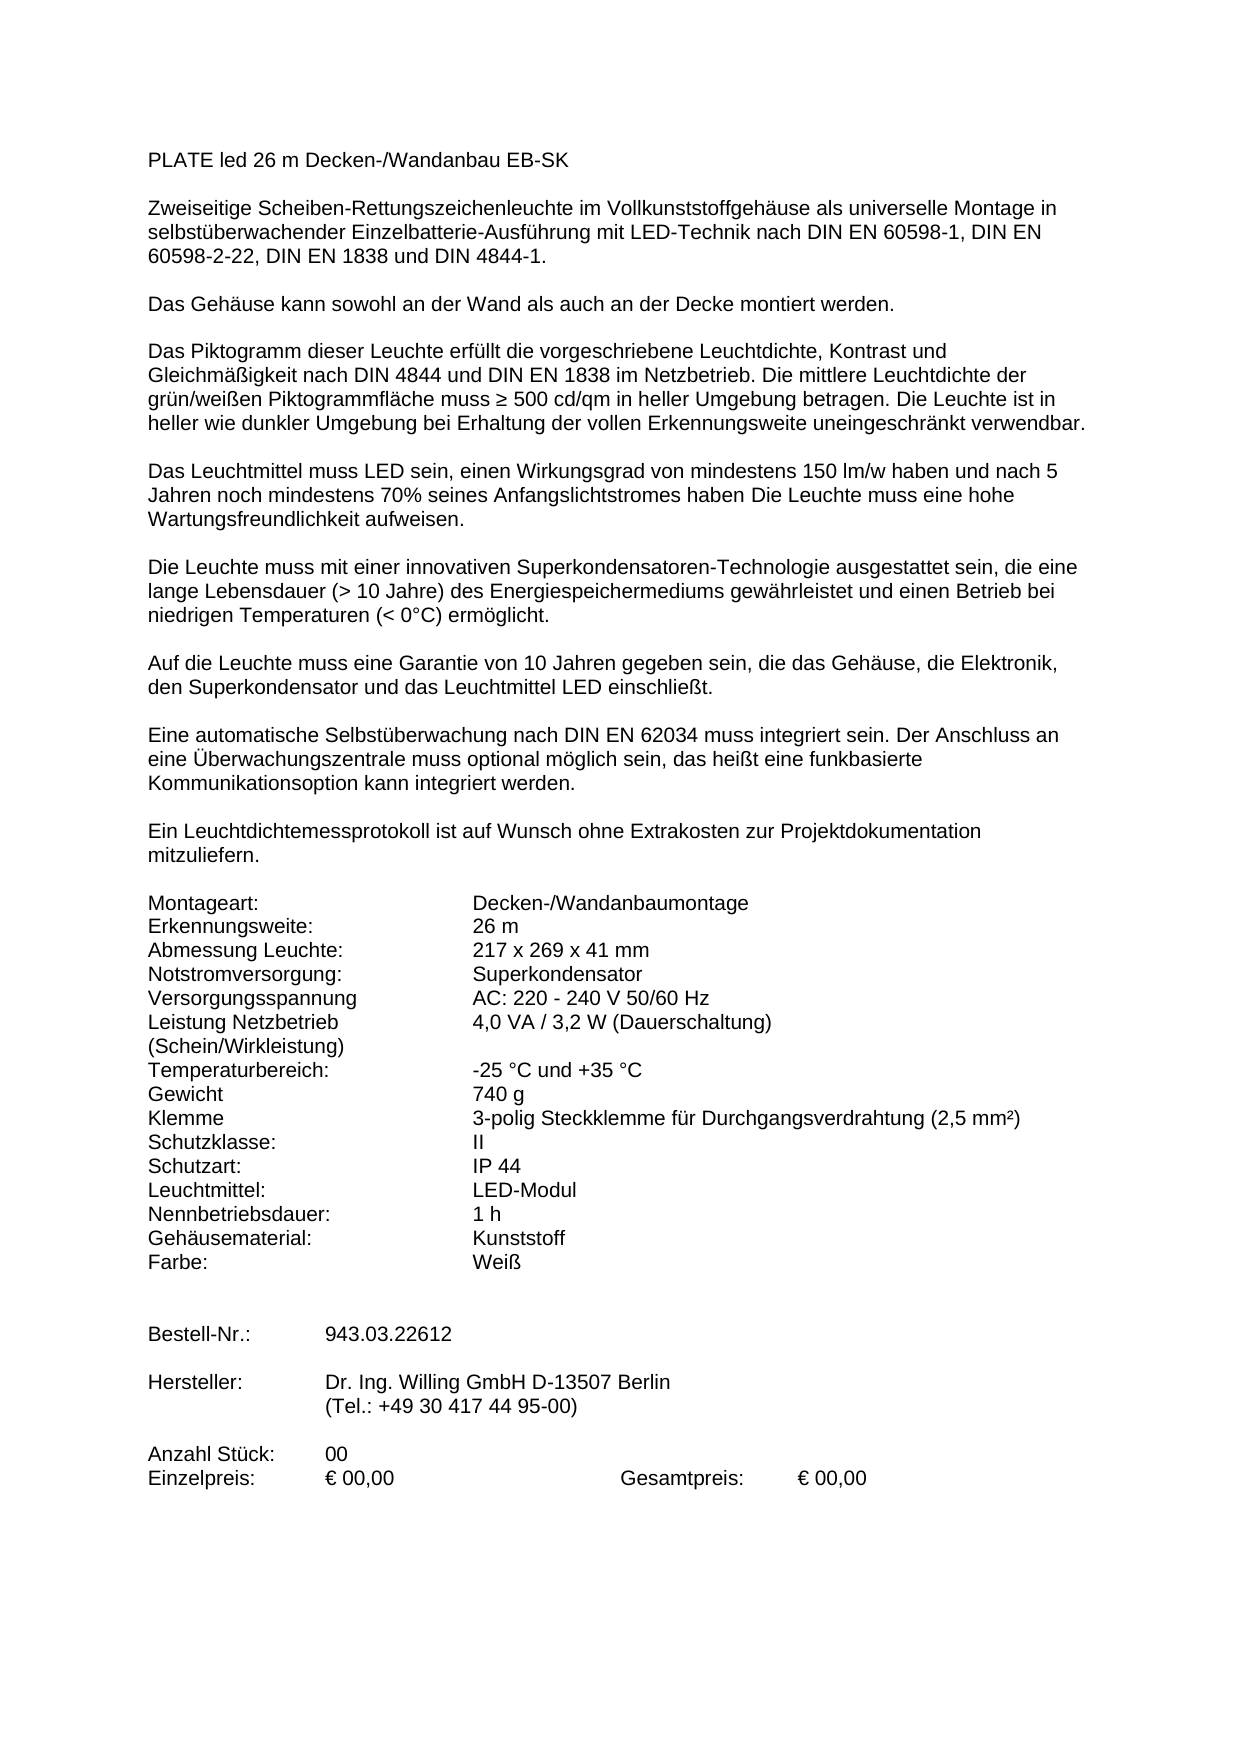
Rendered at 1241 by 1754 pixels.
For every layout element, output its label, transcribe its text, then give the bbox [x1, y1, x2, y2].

text Gewicht 740 g [148, 1082, 1093, 1106]
text (Tel.: +49 30 417 44 95-00) [148, 1393, 1093, 1417]
text Leuchtmittel: LED-Modul [148, 1178, 1093, 1202]
text Eine automatische Selbstüberwachung nach DIN EN 62034 muss integriert sein. Der Anschluss an eine Überwachungszentrale muss optional möglich sein, das heißt eine funkbasierte Kommunikationsoption kann integriert werden. [148, 723, 1093, 794]
text Zweiseitige Scheiben-Rettungszeichenleuchte im Vollkunststoffgehäuse als universelle Montage in selbstüberwachender Einzelbatterie-Ausführung mit LED-Technik nach DIN EN 60598-1, DIN EN 60598-2-22, DIN EN 1838 und DIN 4844-1. [148, 196, 1093, 267]
text Ein Leuchtdichtemessprotokoll ist auf Wunsch ohne Extrakosten zur Projektdokumentation mitzuliefern. [148, 818, 1093, 866]
text Leistung Netzbetrieb 4,0 VA / 3,2 W (Dauerschaltung) [148, 1010, 1093, 1034]
text Versorgungsspannung AC: 220 - 240 V 50/60 Hz [148, 986, 1093, 1010]
text Hersteller: Dr. Ing. Willing GmbH D-13507 Berlin [148, 1369, 1093, 1393]
text Notstromversorgung: Superkondensator [148, 962, 1093, 986]
text (Schein/Wirkleistung) [148, 1034, 1093, 1058]
text Die Leuchte muss mit einer innovativen Superkondensatoren-Technologie ausgestattet sein, die eine lange Lebensdauer (> 10 Jahre) des Energiespeichermediums gewährleistet und einen Betrieb bei niedrigen Temperaturen (< 0°C) ermöglicht. [148, 555, 1093, 627]
text Schutzart: IP 44 [148, 1154, 1093, 1178]
text Anzahl Stück: 00 [148, 1441, 1093, 1465]
text Einzelpreis: € 00,00 Gesamtpreis: € 00,00 [148, 1465, 1093, 1489]
text Abmessung Leuchte: 217 x 269 x 41 mm [148, 938, 1093, 962]
text PLATE led 26 m Decken-/Wandanbau EB-SK [148, 148, 1093, 172]
text Klemme 3-polig Steckklemme für Durchgangsverdrahtung (2,5 mm²) [148, 1106, 1093, 1130]
text Auf die Leuchte muss eine Garantie von 10 Jahren gegeben sein, die das Gehäuse, die Elektronik, den Superkondensator und das Leuchtmittel LED einschließt. [148, 651, 1093, 699]
text Montageart: Decken-/Wandanbaumontage [148, 890, 1093, 914]
text Temperaturbereich: -25 °C und +35 °C [148, 1058, 1093, 1082]
text Erkennungsweite: 26 m [148, 914, 1093, 938]
text Das Piktogramm dieser Leuchte erfüllt die vorgeschriebene Leuchtdichte, Kontrast und Gleichmäßigkeit nach DIN 4844 und DIN EN 1838 im Netzbetrieb. Die mittlere Leuchtdichte der grün/weißen Piktogrammfläche muss ≥ 500 cd/qm in heller Umgebung betragen. Die Leuchte ist in heller wie dunkler Umgebung bei Erhaltung der vollen Erkennungsweite uneingeschränkt verwendbar. [148, 339, 1093, 435]
text Das Leuchtmittel muss LED sein, einen Wirkungsgrad von mindestens 150 lm/w haben und nach 5 Jahren noch mindestens 70% seines Anfangslichtstromes haben Die Leuchte muss eine hohe Wartungsfreundlichkeit aufweisen. [148, 459, 1093, 531]
text Farbe: Weiß [148, 1250, 1093, 1274]
text Gehäusematerial: Kunststoff [148, 1226, 1093, 1250]
text Bestell-Nr.: 943.03.22612 [148, 1322, 1093, 1346]
text Nennbetriebsdauer: 1 h [148, 1202, 1093, 1226]
text Das Gehäuse kann sowohl an der Wand als auch an der Decke montiert werden. [148, 291, 1093, 315]
text Schutzklasse: II [148, 1130, 1093, 1154]
